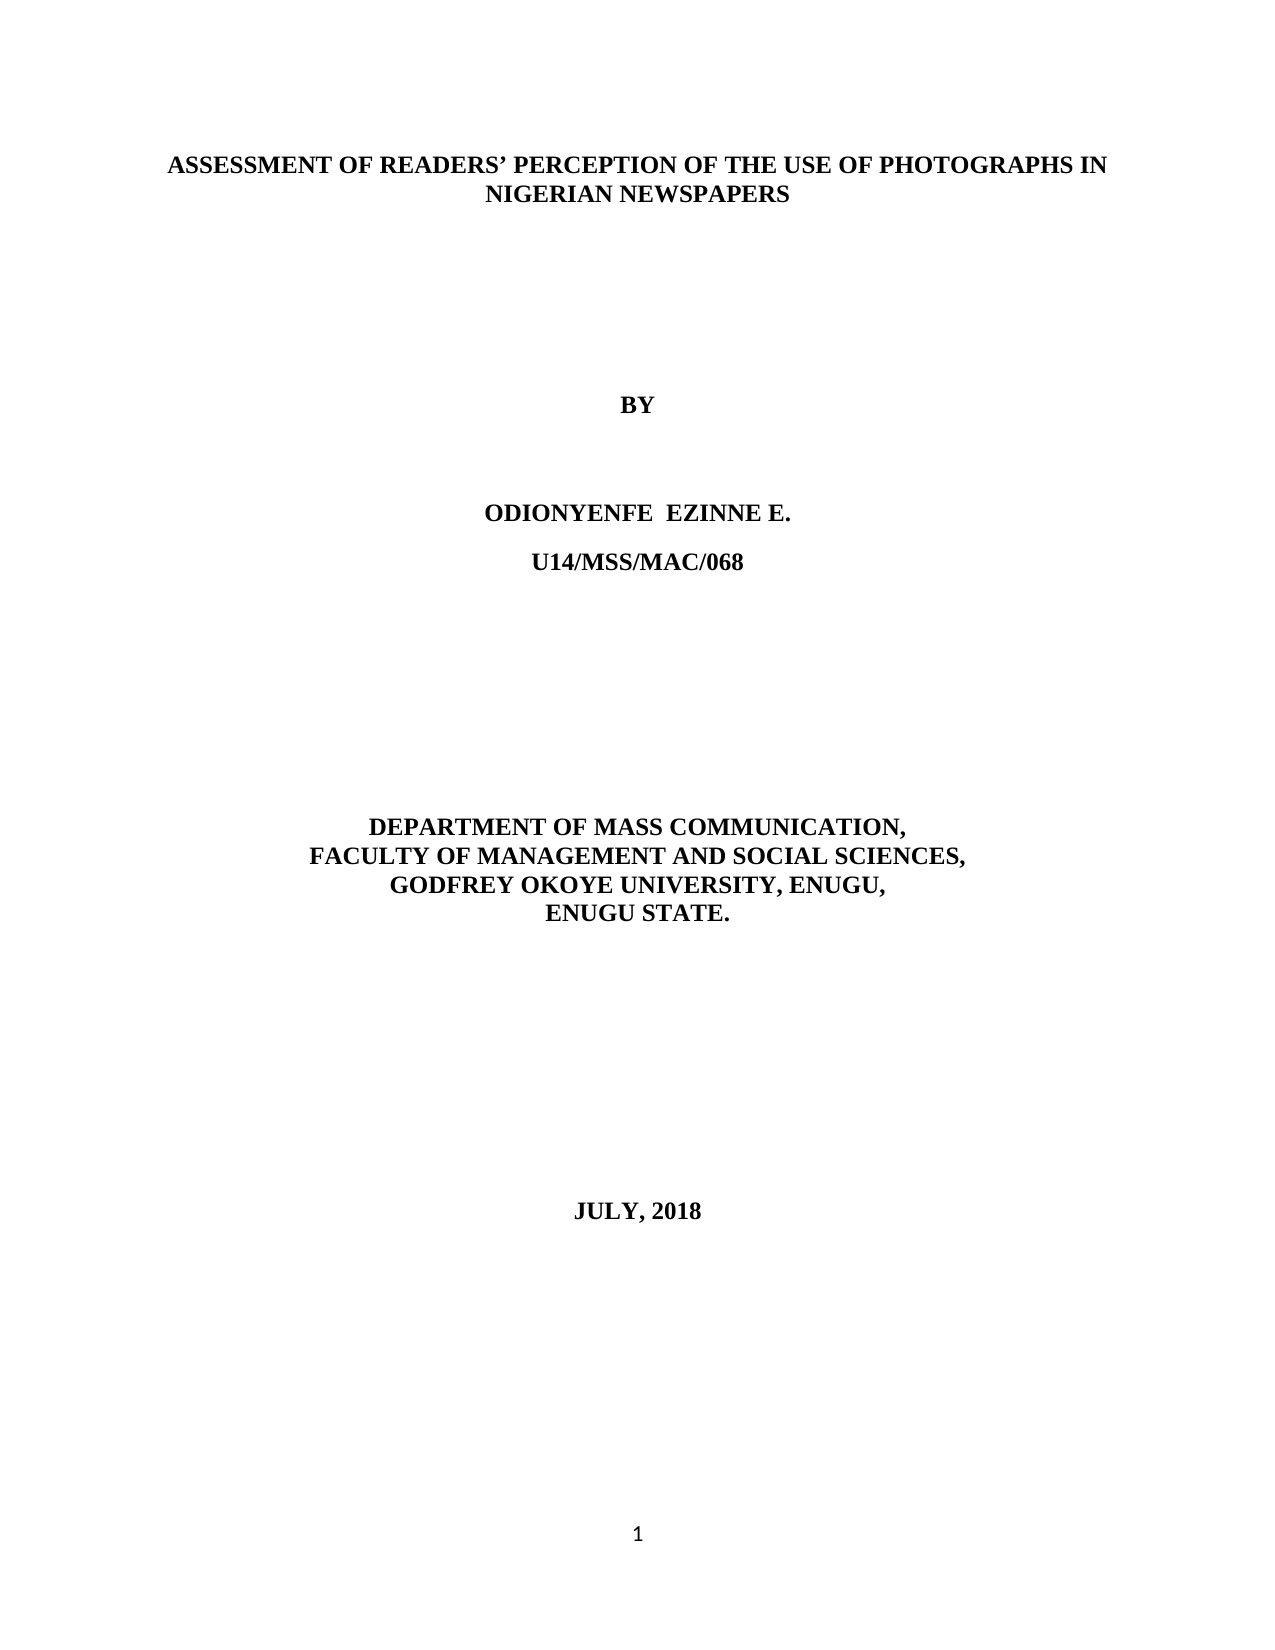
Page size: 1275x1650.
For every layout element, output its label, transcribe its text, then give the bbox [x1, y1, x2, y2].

text FACULTY OF MANAGEMENT AND SOCIAL SCIENCES, [150, 841, 1125, 870]
text U14/MSS/MAC/068 [150, 547, 1125, 576]
text GODFREY OKOYE UNIVERSITY, ENUGU, [150, 870, 1125, 898]
text JULY, 2018 [150, 1196, 1125, 1225]
text BY [150, 390, 1125, 419]
text ASSESSMENT OF READERS’ PERCEPTION OF THE USE OF PHOTOGRAPHS IN NIGERIAN NEWSPAPERS [150, 150, 1125, 207]
text ENUGU STATE. [150, 898, 1125, 927]
text DEPARTMENT OF MASS COMMUNICATION, [150, 812, 1125, 841]
text ODIONYENFE EZINNE E. [150, 498, 1125, 526]
